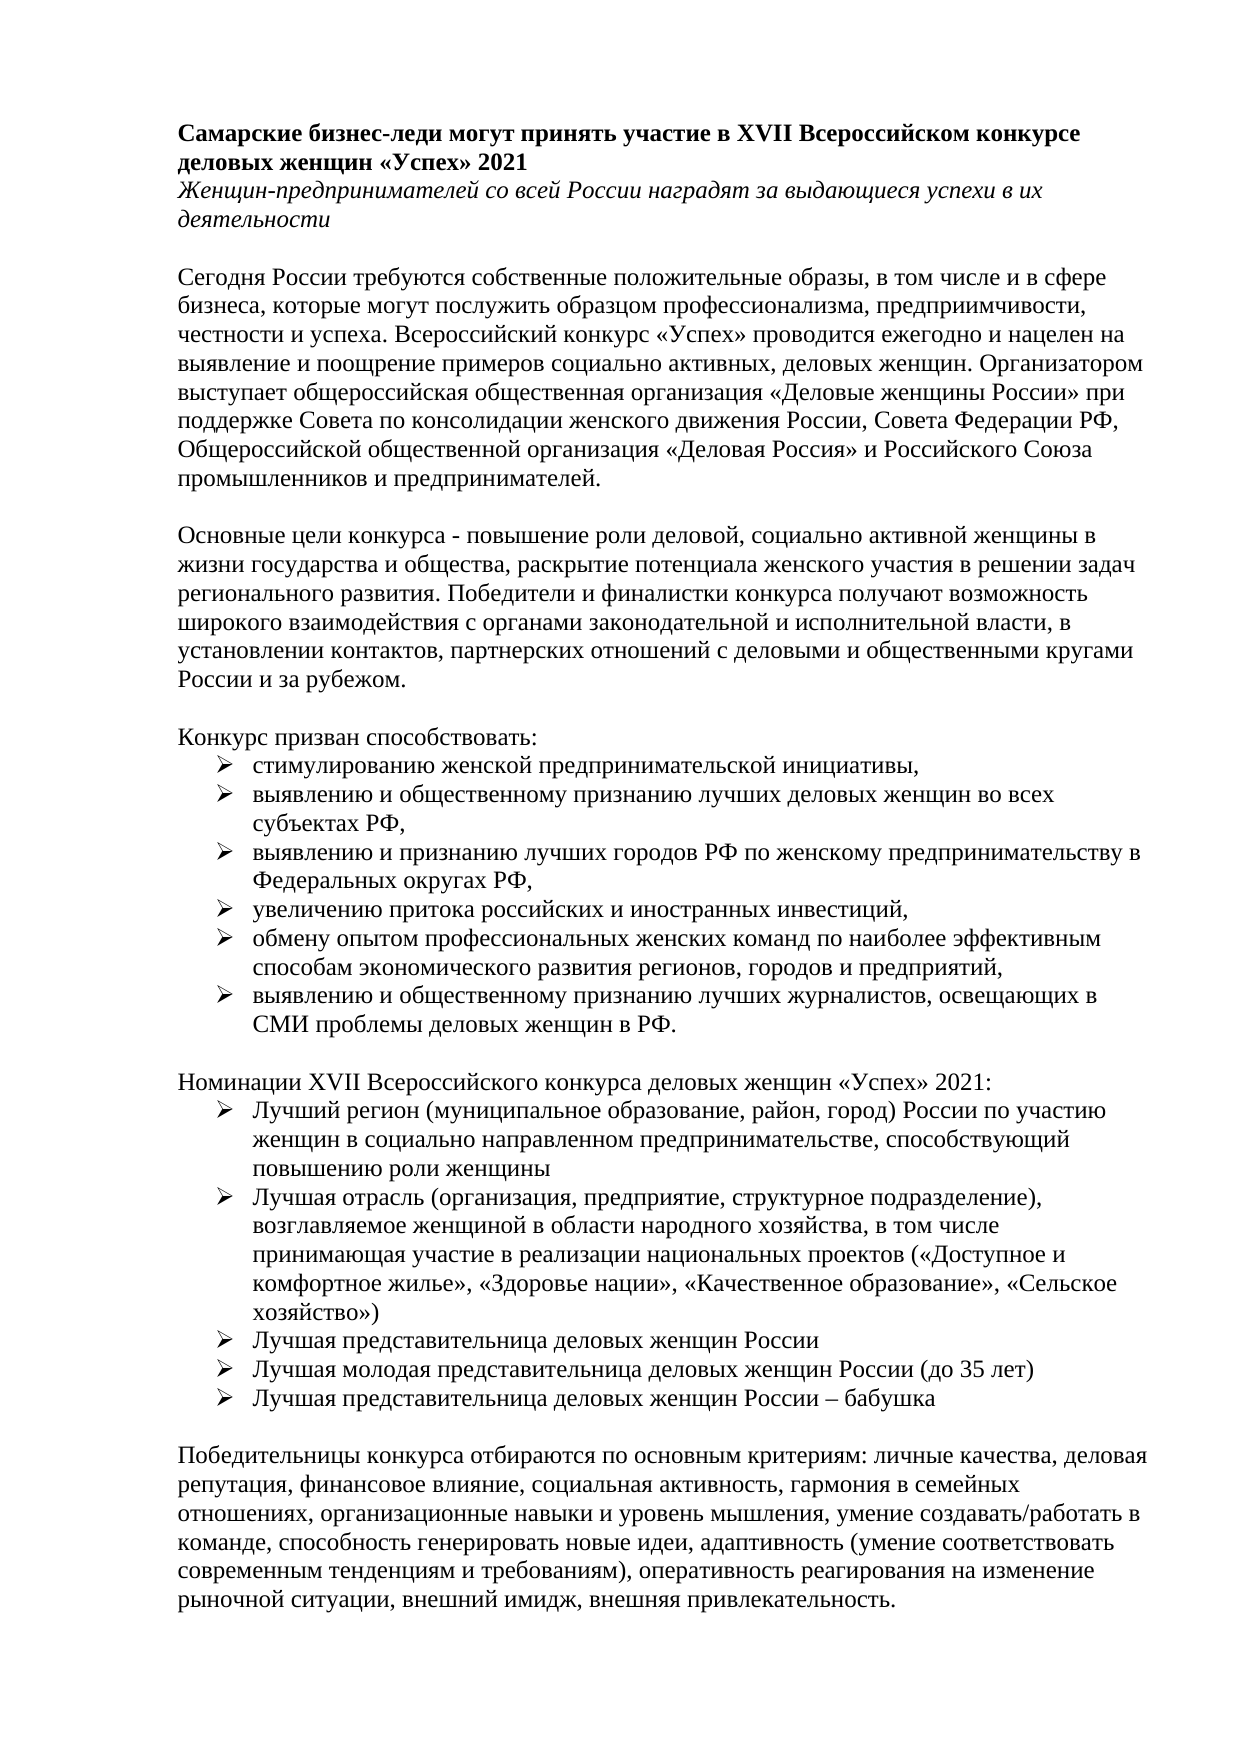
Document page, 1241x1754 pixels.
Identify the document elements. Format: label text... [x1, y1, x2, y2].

text Победительницы конкурса отбираются по основным критериям: личные качества, деловая репутация, финансовое влияние, социальная активность, гармония в семейных отношениях, организационные навыки и уровень мышления, умение создавать/работать в команде, способность генерировать новые идеи, адаптивность (умение соответствовать современным тенденциям и требованиям), оперативность реагирования на изменение рыночной ситуации, внешний имидж, внешняя привлекательность. [177, 1441, 1152, 1613]
text Основные цели конкурса - повышение роли деловой, социально активной женщины в жизни государства и общества, раскрытие потенциала женского участия в решении задач регионального развития. Победители и финалистки конкурса получают возможность широкого взаимодействия с органами законодательной и исполнительной власти, в установлении контактов, партнерских отношений с деловыми и общественными кругами России и за рубежом. [177, 521, 1152, 693]
list Лучшая представительница деловых женщин России – бабушка [215, 1383, 1152, 1412]
list выявлению и признанию лучших городов РФ по женскому предпринимательству в Федеральных округах РФ, [215, 837, 1152, 894]
text Женщин-предпринимателей со всей России наградят за выдающиеся успехи в их деятельности [177, 176, 1152, 233]
list стимулированию женской предпринимательской инициативы, [215, 751, 1152, 779]
text Самарские бизнес-леди могут принять участие в XVII Всероссийском конкурсе деловых женщин «Успех» 2021 [177, 118, 1152, 176]
text Номинации XVII Всероссийского конкурса деловых женщин «Успех» 2021: [177, 1067, 1152, 1096]
list Лучшая отрасль (организация, предприятие, структурное подразделение), возглавляемое женщиной в области народного хозяйства, в том числе принимающая участие в реализации национальных проектов («Доступное и комфортное жилье», «Здоровье нации», «Качественное образование», «Сельское хозяйство») [215, 1182, 1152, 1326]
list выявлению и общественному признанию лучших деловых женщин во всех субъектах РФ, [215, 779, 1152, 837]
list обмену опытом профессиональных женских команд по наиболее эффективным способам экономического развития регионов, городов и предприятий, [215, 923, 1152, 981]
text Сегодня России требуются собственные положительные образы, в том числе и в сфере бизнеса, которые могут послужить образцом профессионализма, предприимчивости, честности и успеха. Всероссийский конкурс «Успех» проводится ежегодно и нацелен на выявление и поощрение примеров социально активных, деловых женщин. Организатором выступает общероссийская общественная организация «Деловые женщины России» при поддержке Совета по консолидации женского движения России, Совета Федерации РФ, Общероссийской общественной организация «Деловая Россия» и Российского Союза промышленников и предпринимателей. [177, 262, 1152, 492]
text Конкурс призван способствовать: [177, 722, 1152, 751]
list Лучшая молодая представительница деловых женщин России (до 35 лет) [215, 1354, 1152, 1383]
list увеличению притока российских и иностранных инвестиций, [215, 894, 1152, 923]
list Лучшая представительница деловых женщин России [215, 1326, 1152, 1354]
list выявлению и общественному признанию лучших журналистов, освещающих в СМИ проблемы деловых женщин в РФ. [215, 981, 1152, 1038]
list Лучший регион (муниципальное образование, район, город) России по участию женщин в социально направленном предпринимательстве, способствующий повышению роли женщины [215, 1096, 1152, 1182]
